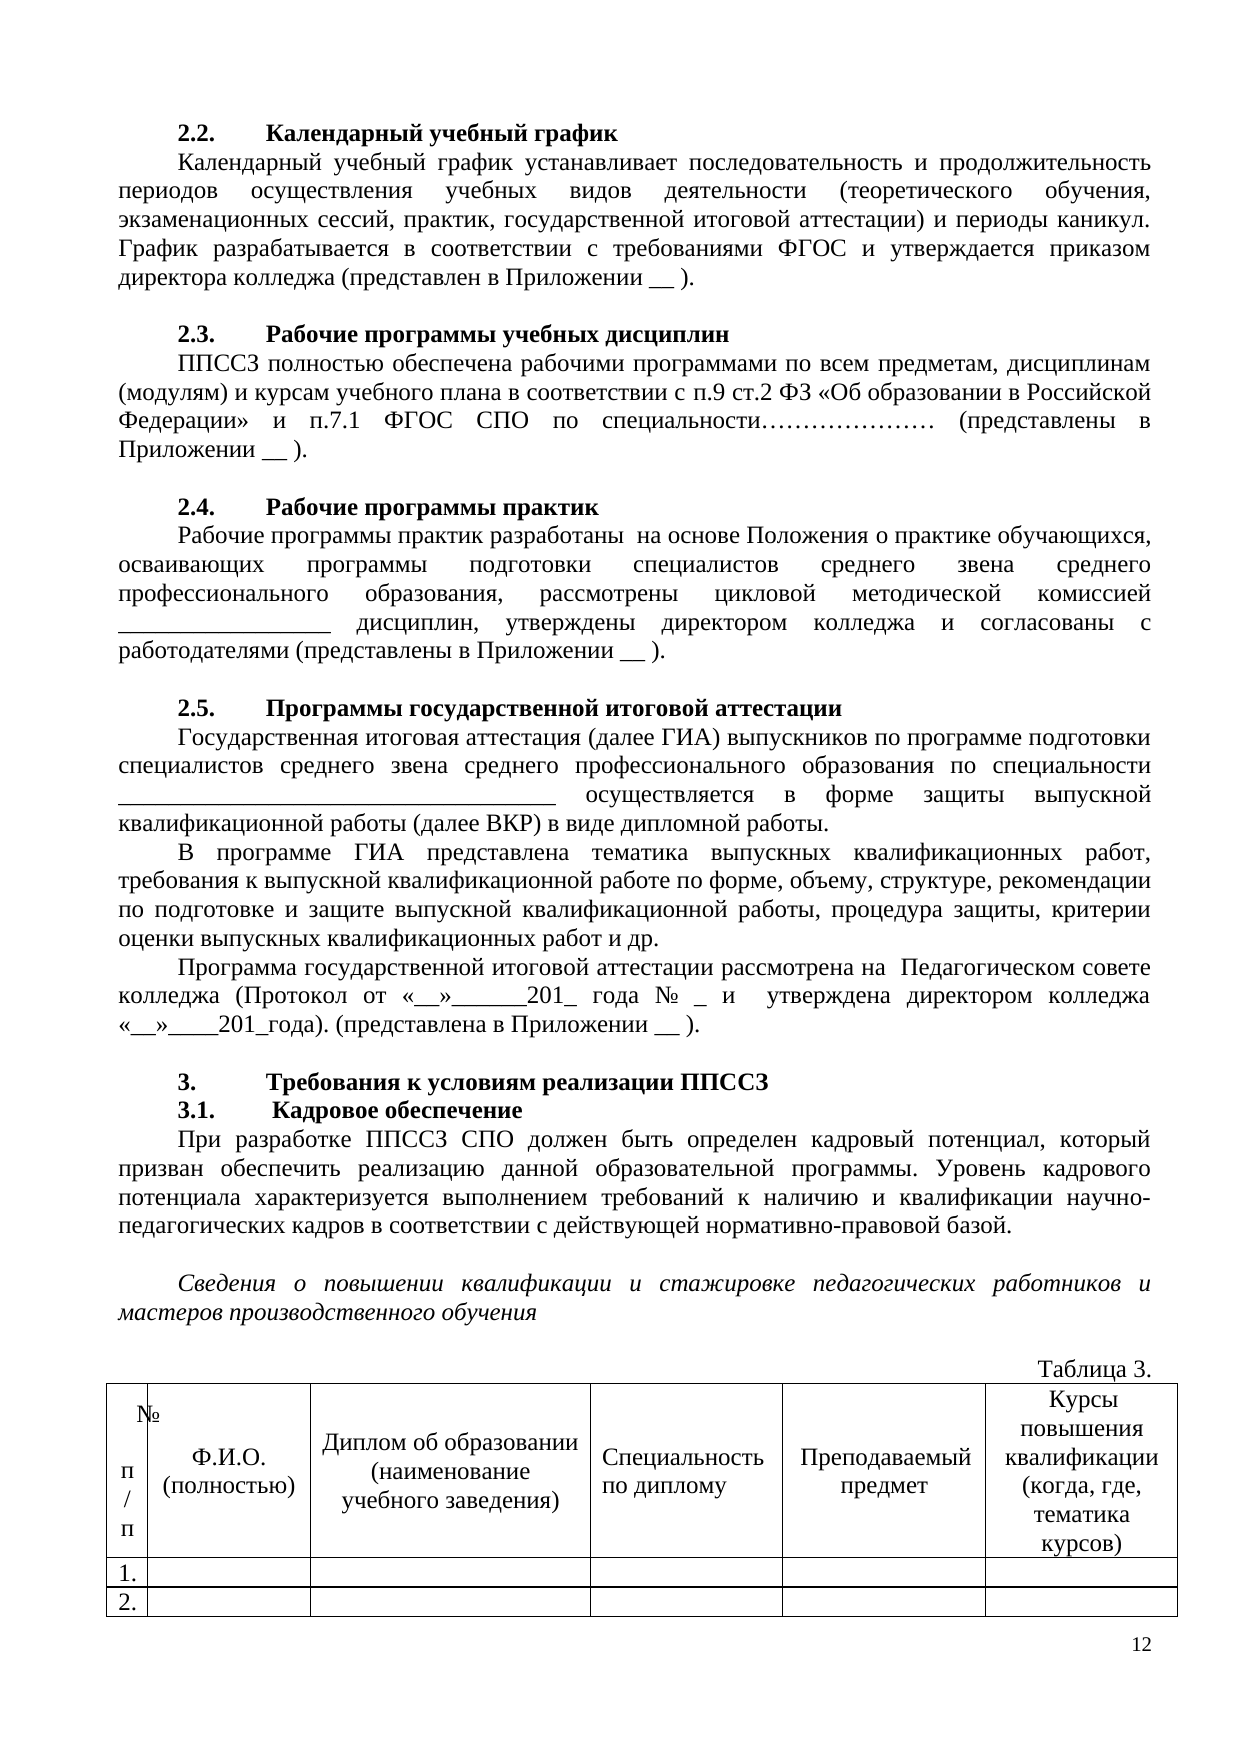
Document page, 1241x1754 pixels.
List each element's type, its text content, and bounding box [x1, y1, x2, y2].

table_cell [311, 1588, 590, 1616]
table_header Ф.И.О. (полностью) [148, 1384, 310, 1557]
list Рабочие программы практик [118, 492, 1152, 521]
table_cell [783, 1588, 985, 1616]
table_cell [986, 1588, 1177, 1616]
table_cell [986, 1558, 1177, 1586]
text Программа государственной итоговой аттестации рассмотрена на Педагогическом совете колледжа (Протокол от «__»______201_ года № _ и утверждена директором колледжа «__»____201_года). (представлена в Приложении __ ). [118, 952, 1152, 1038]
table_header № п/п [107, 1384, 147, 1557]
table_header Курсы повышения квалификации (когда, где, тематика курсов) [986, 1384, 1177, 1557]
text Государственная итоговая аттестация (далее ГИА) выпускников по программе подготовки специалистов среднего звена среднего профессионального образования по специальности ___________________________________ осуществляется в форме защиты выпускной квалификационной работы (далее ВКР) в виде дипломной работы. [118, 722, 1152, 837]
text Сведения о повышении квалификации и стажировке педагогических работников и мастеров производственного обучения [118, 1268, 1152, 1326]
table_cell [591, 1588, 782, 1616]
table_cell [591, 1558, 782, 1586]
list Кадровое обеспечение [118, 1096, 1152, 1124]
list Требования к условиям реализации ППССЗ [118, 1067, 1152, 1096]
text Календарный учебный график устанавливает последовательность и продолжительность периодов осуществления учебных видов деятельности (теоретического обучения, экзаменационных сессий, практик, государственной итоговой аттестации) и периоды каникул. График разрабатывается в соответствии с требованиями ФГОС и утверждается приказом директора колледжа (представлен в Приложении __ ). [118, 147, 1152, 291]
table_cell [148, 1558, 310, 1586]
table_cell [311, 1558, 590, 1586]
table_cell [107, 1558, 147, 1586]
text Таблица 3. [118, 1354, 1152, 1383]
list Рабочие программы практик разработаны на основе Положения о практике обучающихся, осваивающих программы подготовки специалистов среднего звена среднего профессионального образования, рассмотрены цикловой методической комиссией _________________ дисциплин, утверждены директором колледжа и согласованы с работодателями (представлены в Приложении __ ). [118, 521, 1152, 664]
list При разработке ППССЗ СПО должен быть определен кадровый потенциал, который призван обеспечить реализацию данной образовательной программы. Уровень кадрового потенциала характеризуется выполнением требований к наличию и квалификации научно-педагогических кадров в соответствии с действующей нормативно-правовой базой. [118, 1124, 1152, 1239]
list Календарный учебный график [118, 118, 1152, 147]
table_header Специальность по диплому [591, 1384, 782, 1557]
table_cell [783, 1558, 985, 1586]
text ППССЗ полностью обеспечена рабочими программами по всем предметам, дисциплинам (модулям) и курсам учебного плана в соответствии с п.9 ст.2 ФЗ «Об образовании в Российской Федерации» и п.7.1 ФГОС СПО по специальности………………… (представлены в Приложении __ ). [118, 348, 1152, 463]
table_header Диплом об образовании (наименование учебного заведения) [311, 1384, 590, 1557]
table_cell [107, 1588, 147, 1616]
table_cell [148, 1588, 310, 1616]
list Рабочие программы учебных дисциплин [118, 319, 1152, 348]
text В программе ГИА представлена тематика выпускных квалификационных работ, требования к выпускной квалификационной работе по форме, объему, структуре, рекомендации по подготовке и защите выпускной квалификационной работы, процедура защиты, критерии оценки выпускных квалификационных работ и др. [118, 837, 1152, 952]
table_header Преподаваемый предмет [783, 1384, 985, 1557]
list Программы государственной итоговой аттестации [118, 693, 1152, 722]
